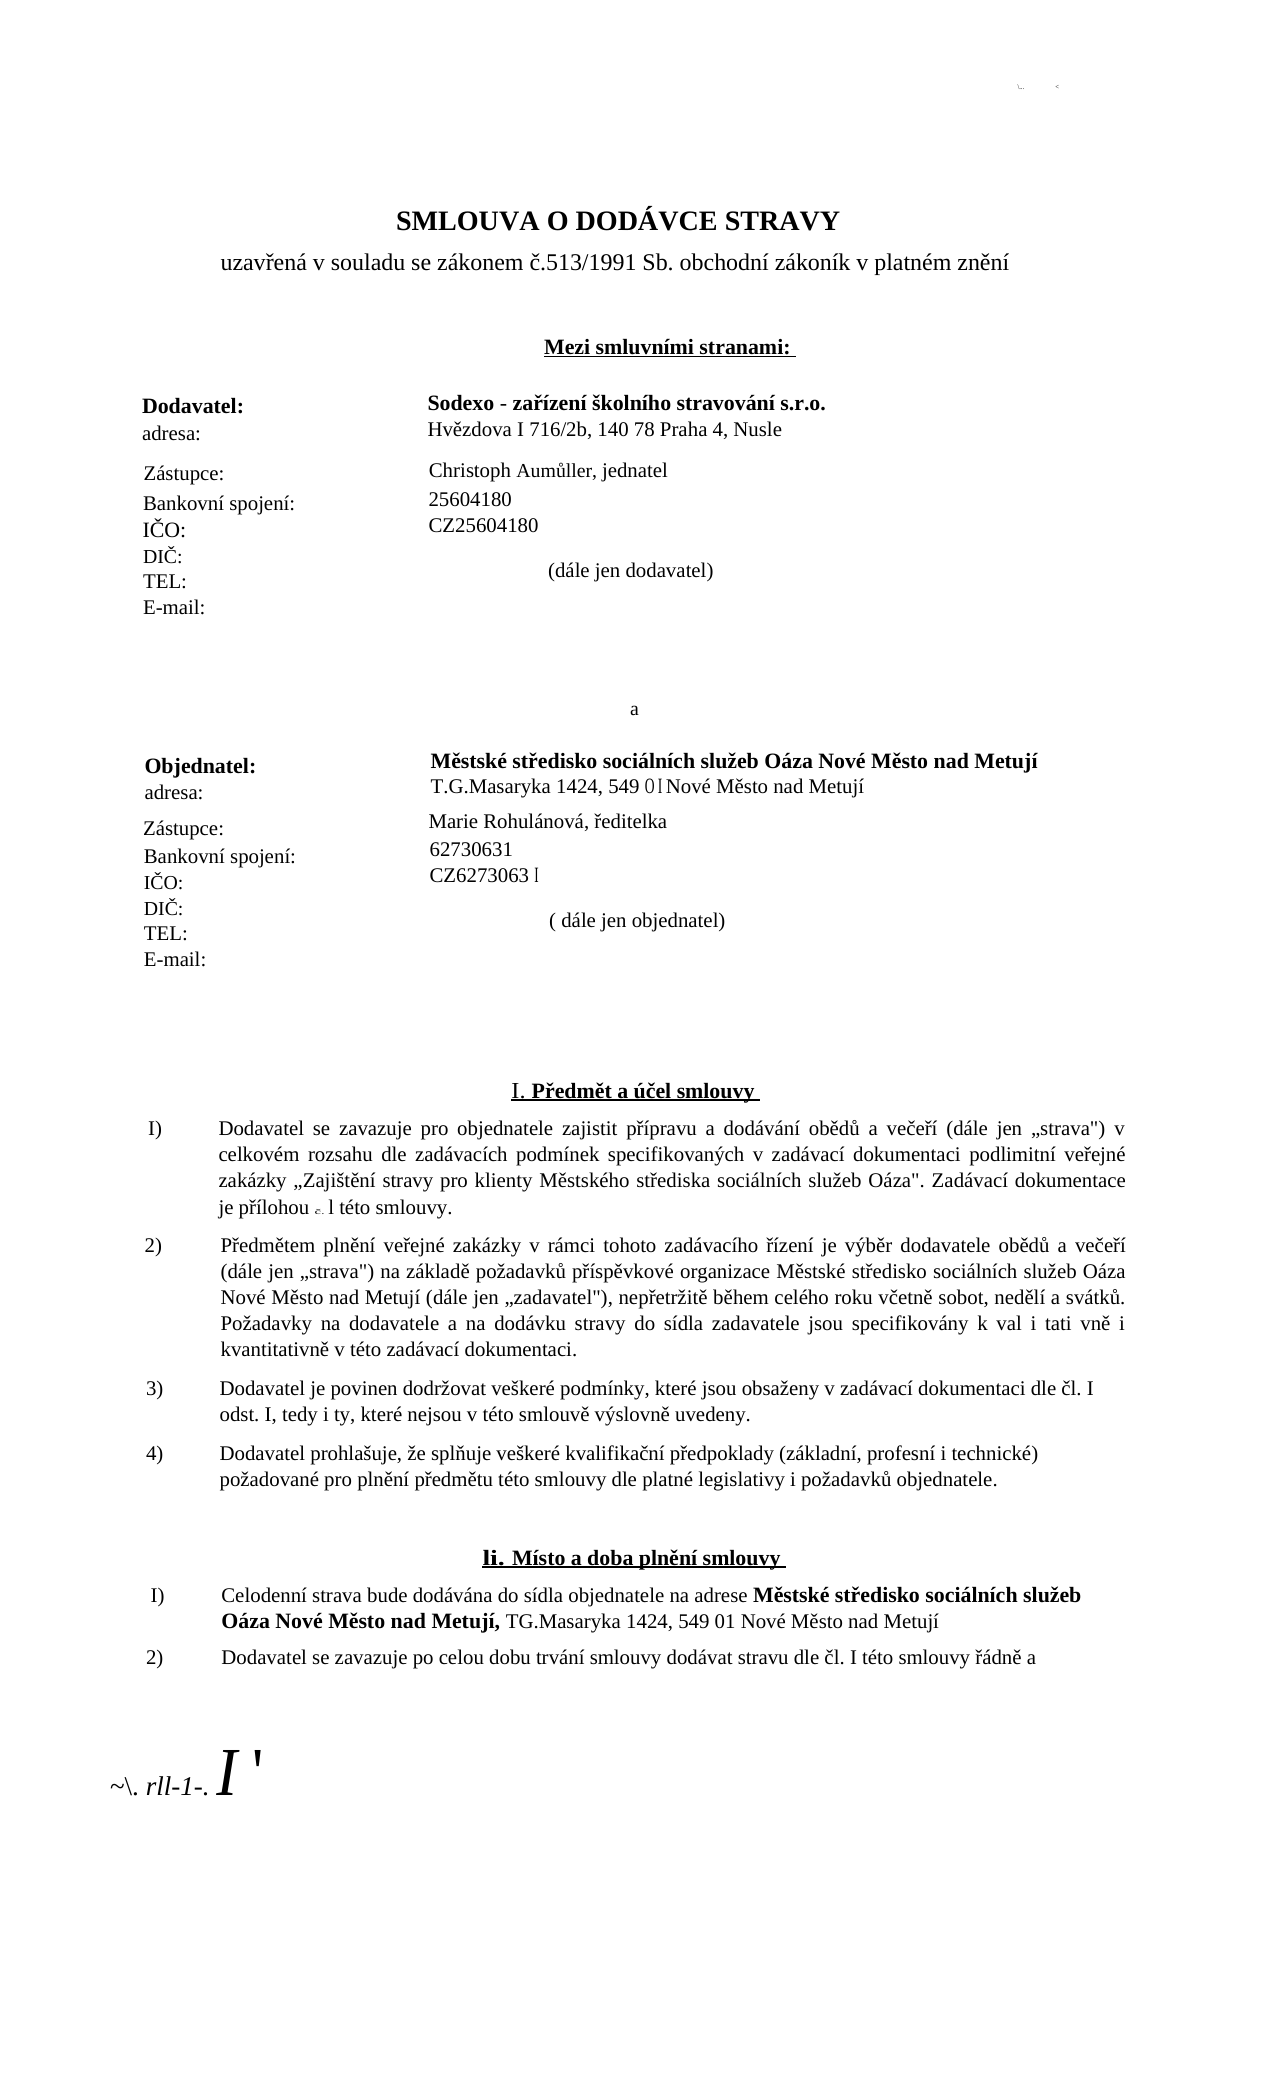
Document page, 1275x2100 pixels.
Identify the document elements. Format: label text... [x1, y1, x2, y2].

text 62730631 [429, 836, 1060, 862]
list Dodavatel se zavazuje po celou dobu trvání smlouvy dodávat stravu dle čl. I této smlouvy řádně a [146, 1634, 1128, 1672]
text (dále jen dodavatel) [543, 537, 994, 587]
text Bankovní spojení: [143, 490, 314, 515]
list Celodenní strava bude dodávána do sídla objednatele na adrese Městské středisko sociálních služeb Oáza Nové Město nad Metují, TG.Masaryka 1424, 549 01 Nové Město nad Metují [150, 1581, 1127, 1634]
text li. Místo a doba plnění smlouvy [482, 1546, 1128, 1570]
list Dodavatel se zavazuje pro objednatele zajistit přípravu a dodávání obědů a večeří (dále jen „strava") v celkovém rozsahu dle zadávacích podmínek specifikovaných v zadávací dokumentaci podlimitní veřejné zakázky „Zajištění stravy pro klienty Městského střediska sociálních služeb Oáza". Zadávací dokumentace je přílohou č. l této smlouvy. [148, 1114, 1127, 1220]
text DIČ: [144, 894, 309, 921]
list Dodavatel prohlašuje, že splňuje veškeré kvalifikační předpoklady (základní, profesní i technické) požadované pro plnění předmětu této smlouvy dle platné legislativy i požadavků objednatele. [146, 1439, 1127, 1492]
text Objednatel: adresa: [144, 753, 259, 805]
text 25604180 [428, 486, 994, 512]
text Městské středisko sociálních služeb Oáza Nové Město nad Metují T.G.Masaryka 1424, 549 O I Nové Město nad Metují [430, 749, 1060, 798]
text E-mail: [144, 946, 309, 971]
text Sodexo - zařízení školního stravování s.r.o. Hvězdova I 716/2b, 140 78 Praha 4, Nusle [427, 390, 846, 442]
text a [630, 697, 993, 719]
text TEL: [143, 568, 314, 594]
text Dodavatel: adresa: [142, 392, 246, 445]
text TEL: [144, 921, 309, 946]
text Bankovní spojení: [144, 843, 309, 869]
list Předmětem plnění veřejné zakázky v rámci tohoto zadávacího řízení je výběr dodavatele obědů a večeří (dále jen „strava") na základě požadavků příspěvkové organizace Městské středisko sociálních služeb Oáza Nové Město nad Metují (dále jen „zadavatel"), nepřetržitě během celého roku včetně sobot, nedělí a svátků. Požadavky na dodavatele a na dodávku stravy do sídla zadavatele jsou specifikovány k val i tati vně i kvantitativně v této zadávací dokumentaci. [144, 1232, 1127, 1361]
text Zástupce: [143, 805, 309, 843]
text IČO: [142, 515, 314, 543]
text Christoph Aumůller, jednatel [429, 442, 994, 486]
text Mezi smluvními stranami: [544, 335, 1047, 359]
text I. Předmět a účel smlouvy [511, 1078, 1128, 1103]
text \... < [542, 79, 1094, 92]
text ~\. rll-1-. I ' [110, 1736, 1127, 1810]
text uzavřená v souladu se zákonem č.513/1991 Sb. obchodní zákoník v platném znění [220, 237, 1048, 278]
text IČO: [144, 869, 309, 894]
text Zástupce: [143, 445, 314, 490]
list Dodavatel je povinen dodržovat veškeré podmínky, které jsou obsaženy v zadávací dokumentaci dle čl. I odst. I, tedy i ty, které nejsou v této smlouvě výslovně uvedeny. [146, 1374, 1127, 1427]
text CZ6273063 I [429, 862, 1060, 887]
text ( dále jen objednatel) [544, 887, 1060, 938]
text E-mail: [143, 594, 314, 619]
text SMLOUVA O DODÁVCE STRAVY [396, 207, 1048, 237]
text Marie Rohulánová, ředitelka [428, 798, 1060, 836]
text DIČ: [143, 543, 314, 568]
text CZ25604180 [428, 512, 994, 537]
